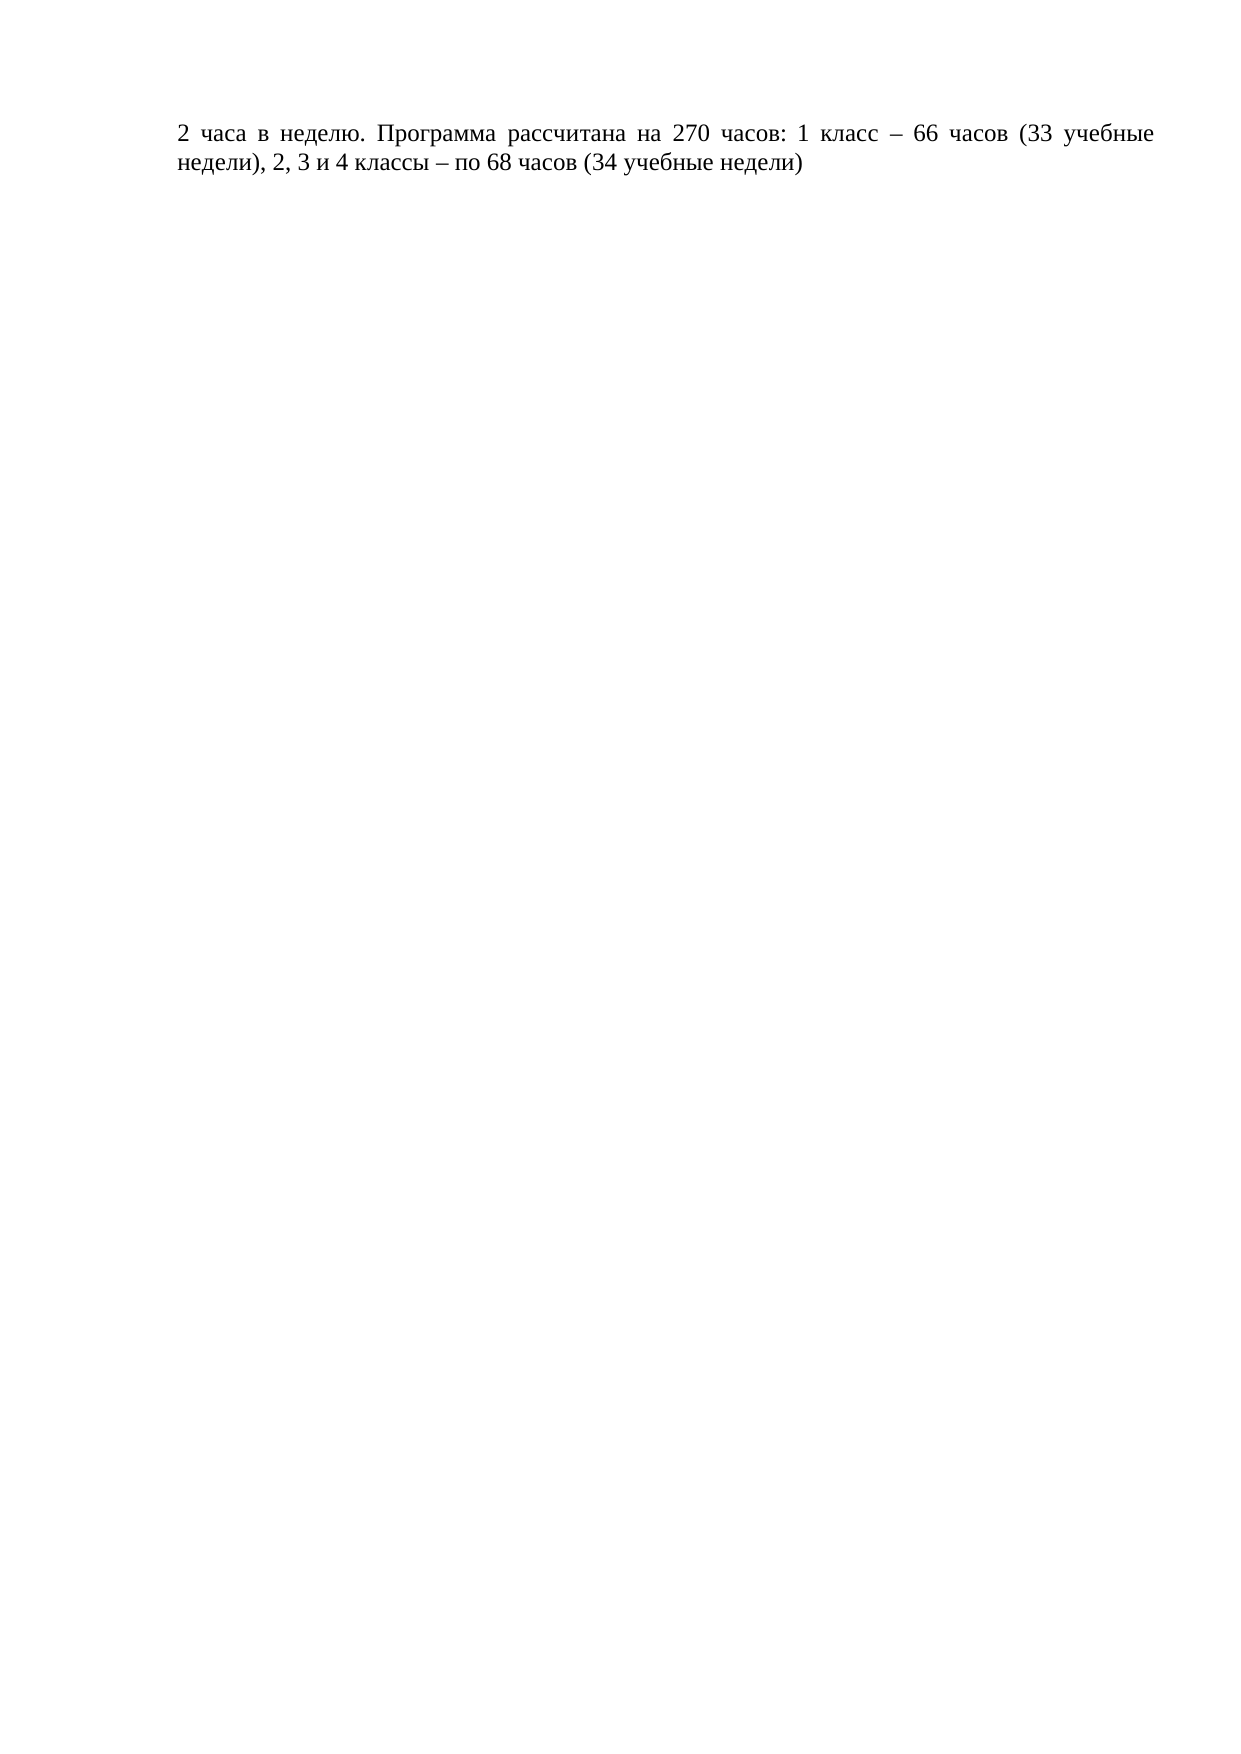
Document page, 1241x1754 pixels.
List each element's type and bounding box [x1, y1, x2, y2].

text [177, 118, 1157, 176]
